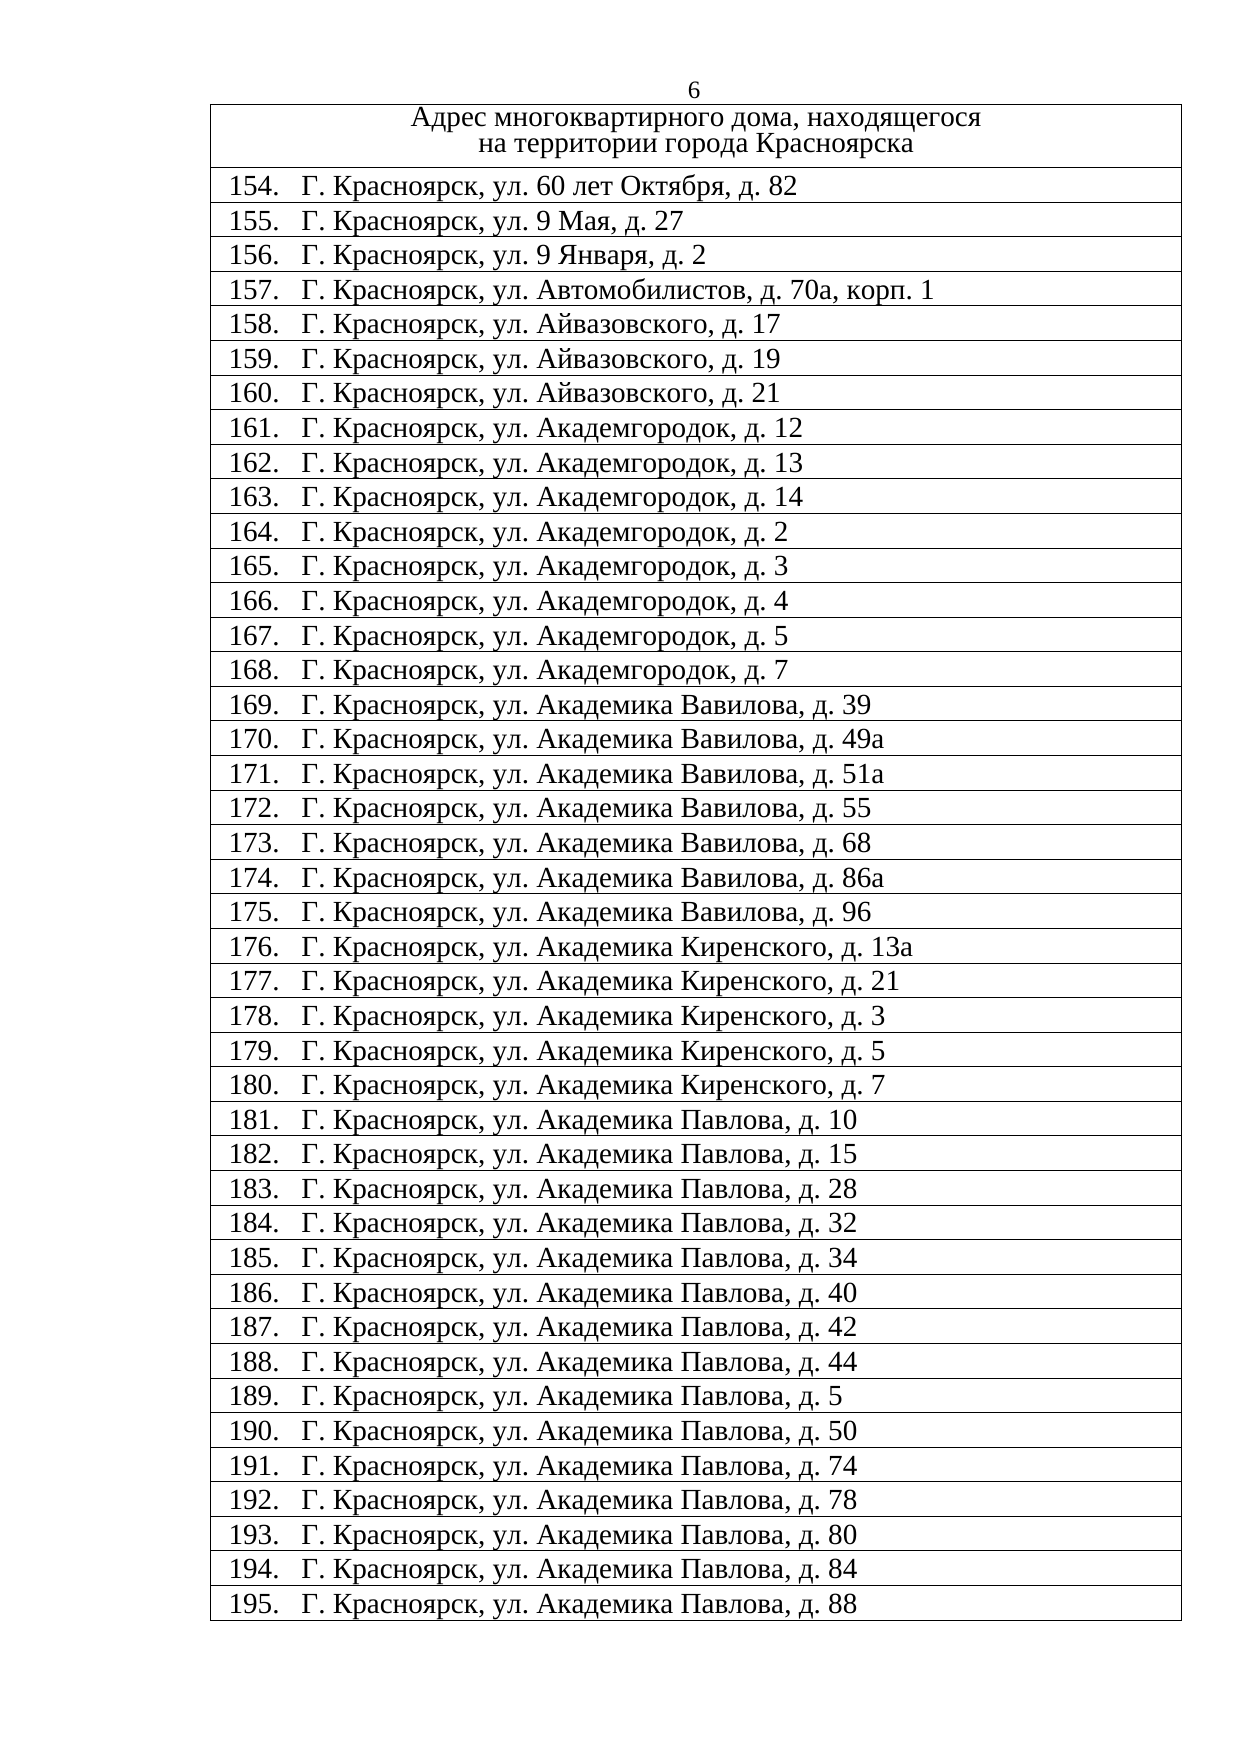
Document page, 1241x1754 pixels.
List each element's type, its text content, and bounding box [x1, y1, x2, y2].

table_cell [211, 168, 295, 202]
table_cell [211, 583, 295, 617]
table_cell [211, 306, 295, 340]
table_cell Г. Красноярск, ул. Академика Павлова, д. 74 [295, 1448, 1181, 1481]
table_cell Г. Красноярск, ул. Автомобилистов, д. 70а, корп. 1 [295, 272, 1181, 305]
table_cell [211, 1275, 295, 1308]
table_cell [211, 479, 295, 513]
table_cell [211, 1136, 295, 1170]
table_cell [211, 410, 295, 444]
table_cell Г. Красноярск, ул. Академика Павлова, д. 28 [295, 1171, 1181, 1204]
table_cell Г. Красноярск, ул. Академика Павлова, д. 78 [295, 1482, 1181, 1516]
table_header Адрес многоквартирного дома, находящегося на территории города Красноярска [211, 105, 1181, 167]
table_cell [211, 652, 295, 686]
table_cell [211, 1067, 295, 1101]
table_cell [211, 514, 295, 547]
table_cell [211, 1586, 295, 1619]
table_cell Г. Красноярск, ул. Айвазовского, д. 21 [295, 376, 1181, 409]
table_cell Г. Красноярск, ул. Академгородок, д. 14 [295, 479, 1181, 513]
table_cell Г. Красноярск, ул. Академика Киренского, д. 3 [295, 998, 1181, 1032]
table_cell [211, 756, 295, 789]
table_cell Г. Красноярск, ул. 9 Мая, д. 27 [295, 203, 1181, 236]
table_cell [211, 1482, 295, 1516]
table_cell [211, 618, 295, 651]
table_cell [211, 1413, 295, 1447]
table_cell [211, 721, 295, 755]
table_cell [211, 894, 295, 928]
table_cell Г. Красноярск, ул. Академгородок, д. 5 [295, 618, 1181, 651]
table_cell Г. Красноярск, ул. Академика Вавилова, д. 96 [295, 894, 1181, 928]
table_cell Г. Красноярск, ул. Академика Вавилова, д. 39 [295, 687, 1181, 720]
table_cell Г. Красноярск, ул. Айвазовского, д. 17 [295, 306, 1181, 340]
table_cell [211, 1206, 295, 1239]
table_cell [211, 998, 295, 1032]
table_cell Г. Красноярск, ул. Академика Павлова, д. 5 [295, 1379, 1181, 1412]
table_cell Г. Красноярск, ул. Академгородок, д. 13 [295, 445, 1181, 478]
table_cell [211, 1448, 295, 1481]
table_cell Г. Красноярск, ул. Академгородок, д. 2 [295, 514, 1181, 547]
table_cell [211, 687, 295, 720]
table_cell Г. Красноярск, ул. Академика Павлова, д. 15 [295, 1136, 1181, 1170]
table_cell Г. Красноярск, ул. Академика Павлова, д. 80 [295, 1517, 1181, 1550]
table_cell Г. Красноярск, ул. Академика Павлова, д. 32 [295, 1206, 1181, 1239]
table_cell Г. Красноярск, ул. 9 Января, д. 2 [295, 237, 1181, 271]
table_cell Г. Красноярск, ул. Академика Павлова, д. 50 [295, 1413, 1181, 1447]
table_cell [211, 1379, 295, 1412]
table_cell [211, 1344, 295, 1377]
table_cell Г. Красноярск, ул. Академика Киренского, д. 21 [295, 964, 1181, 997]
table_cell Г. Красноярск, ул. 60 лет Октября, д. 82 [295, 168, 1181, 202]
table_cell [211, 1309, 295, 1343]
table_cell Г. Красноярск, ул. Академика Киренского, д. 7 [295, 1067, 1181, 1101]
table_cell Г. Красноярск, ул. Академика Вавилова, д. 51а [295, 756, 1181, 789]
table_cell [211, 1551, 295, 1585]
table_cell Г. Красноярск, ул. Академика Вавилова, д. 55 [295, 791, 1181, 824]
table_cell [211, 1240, 295, 1274]
table_cell [211, 272, 295, 305]
table_cell [211, 929, 295, 962]
table_cell Г. Красноярск, ул. Академика Вавилова, д. 49а [295, 721, 1181, 755]
table_cell [211, 825, 295, 859]
table_cell [211, 1033, 295, 1066]
table_cell Г. Красноярск, ул. Академика Киренского, д. 5 [295, 1033, 1181, 1066]
table_cell [211, 791, 295, 824]
table_cell [211, 1171, 295, 1204]
table_cell [211, 203, 295, 236]
table_cell [211, 1102, 295, 1135]
table_cell Г. Красноярск, ул. Академика Вавилова, д. 86а [295, 860, 1181, 893]
table_cell Г. Красноярск, ул. Академгородок, д. 3 [295, 549, 1181, 582]
table_cell [211, 341, 295, 374]
table_cell Г. Красноярск, ул. Академика Киренского, д. 13а [295, 929, 1181, 962]
table_cell [211, 860, 295, 893]
table_cell [211, 1517, 295, 1550]
table_cell Г. Красноярск, ул. Академика Павлова, д. 34 [295, 1240, 1181, 1274]
table_cell Г. Красноярск, ул. Айвазовского, д. 19 [295, 341, 1181, 374]
table_cell Г. Красноярск, ул. Академика Вавилова, д. 68 [295, 825, 1181, 859]
table_cell Г. Красноярск, ул. Академика Павлова, д. 10 [295, 1102, 1181, 1135]
table_cell Г. Красноярск, ул. Академгородок, д. 7 [295, 652, 1181, 686]
table_cell [211, 376, 295, 409]
table_cell Г. Красноярск, ул. Академика Павлова, д. 88 [295, 1586, 1181, 1619]
table_cell Г. Красноярск, ул. Академика Павлова, д. 84 [295, 1551, 1181, 1585]
table_cell [211, 237, 295, 271]
table_cell Г. Красноярск, ул. Академика Павлова, д. 44 [295, 1344, 1181, 1377]
table_cell Г. Красноярск, ул. Академгородок, д. 4 [295, 583, 1181, 617]
table_cell Г. Красноярск, ул. Академика Павлова, д. 40 [295, 1275, 1181, 1308]
table_cell Г. Красноярск, ул. Академика Павлова, д. 42 [295, 1309, 1181, 1343]
table_cell [211, 445, 295, 478]
table_cell [211, 964, 295, 997]
table_cell Г. Красноярск, ул. Академгородок, д. 12 [295, 410, 1181, 444]
table_cell [211, 549, 295, 582]
